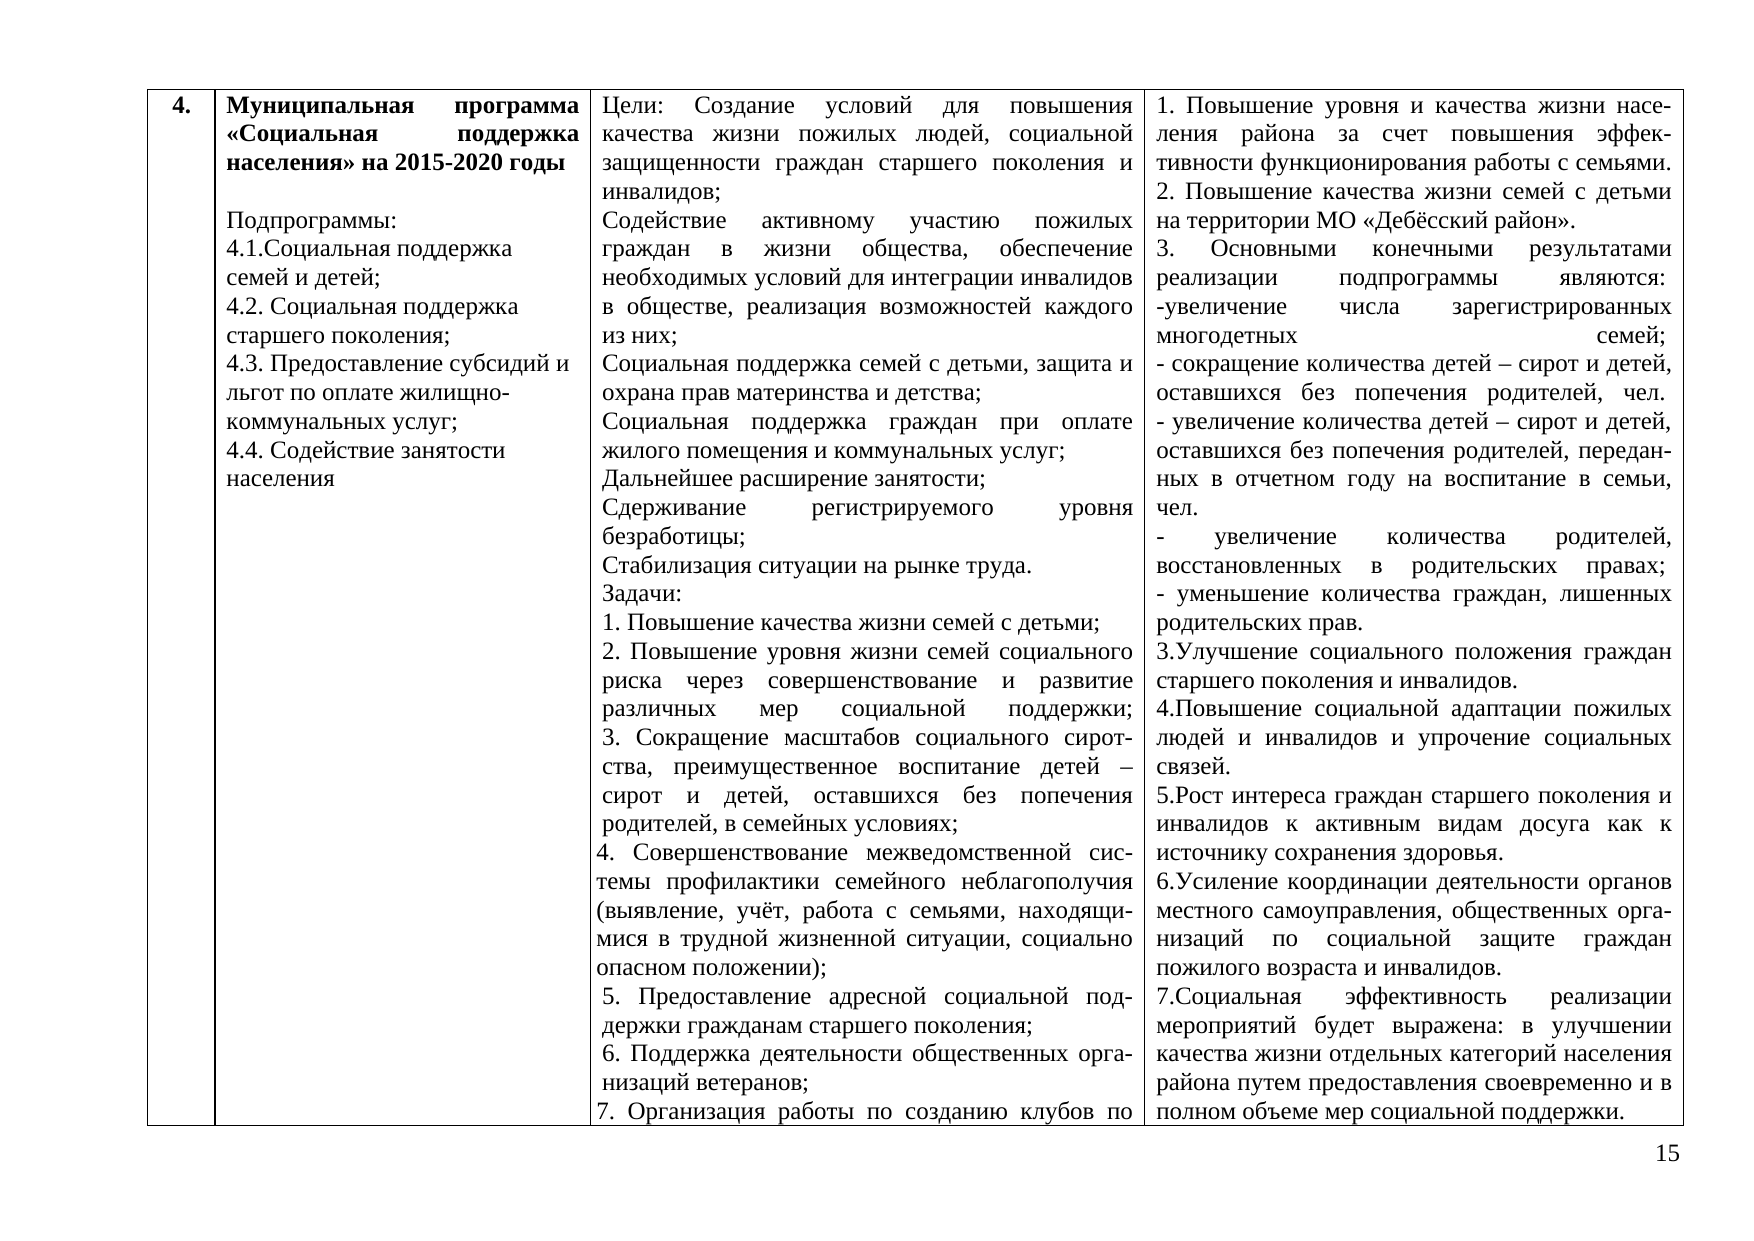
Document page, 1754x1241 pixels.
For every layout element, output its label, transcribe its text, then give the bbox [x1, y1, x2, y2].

table_header 4. [148, 90, 214, 1125]
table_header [1145, 90, 1683, 1125]
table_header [591, 90, 1144, 1125]
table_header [216, 90, 590, 1125]
